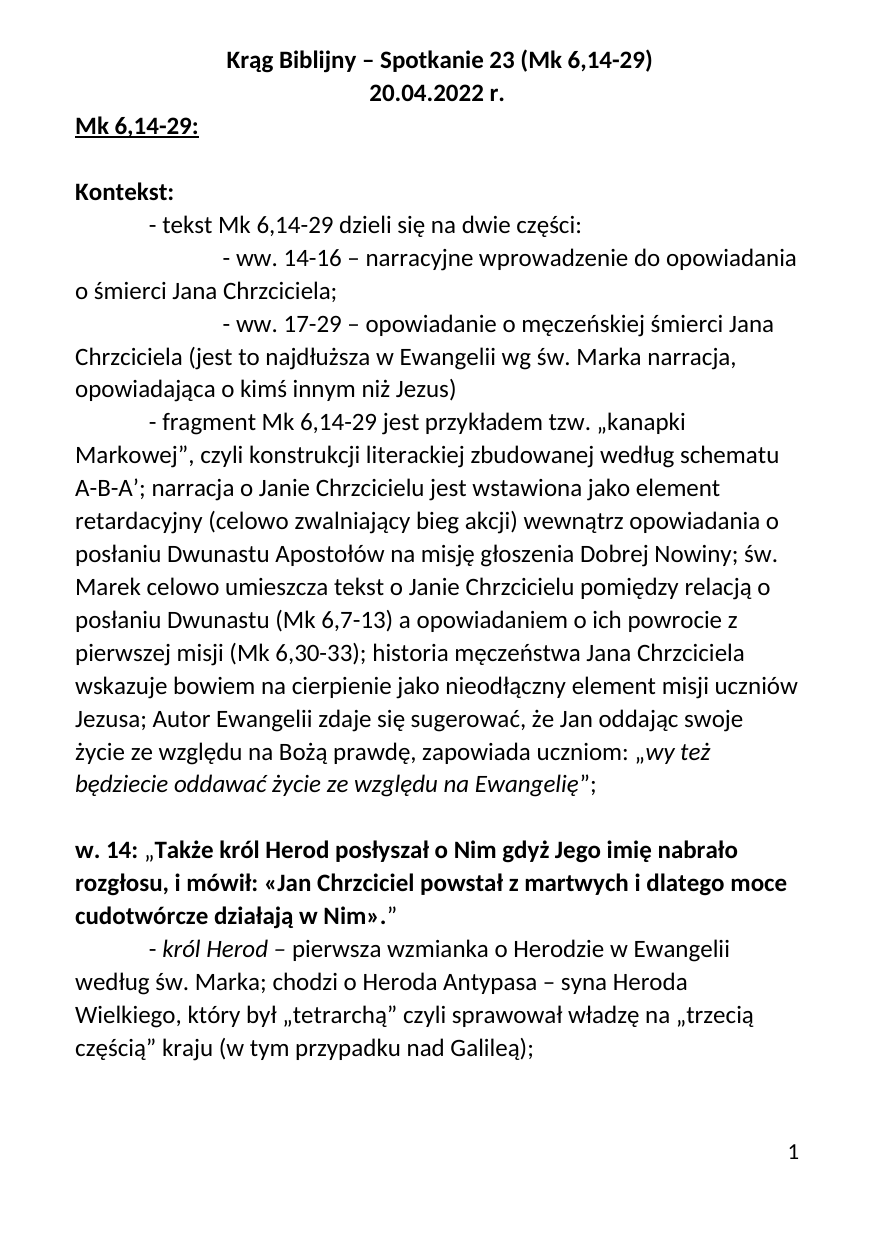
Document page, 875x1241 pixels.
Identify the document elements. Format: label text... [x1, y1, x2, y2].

text 20.04.2022 r. [75, 77, 799, 108]
text Mk 6,14-29: [75, 110, 799, 141]
text - ww. 14-16 – narracyjne wprowadzenie do opowiadania o śmierci Jana Chrzciciela; [75, 242, 799, 305]
text - fragment Mk 6,14-29 jest przykładem tzw. „kanapki Markowej”, czyli konstrukcji literackiej zbudowanej według schematu A-B-A’; narracja o Janie Chrzcicielu jest wstawiona jako element retardacyjny (celowo zwalniający bieg akcji) wewnątrz opowiadania o posłaniu Dwunastu Apostołów na misję głoszenia Dobrej Nowiny; św. Marek celowo umieszcza tekst o Janie Chrzcicielu pomiędzy relacją o posłaniu Dwunastu (Mk 6,7-13) a opowiadaniem o ich powrocie z pierwszej misji (Mk 6,30-33); historia męczeństwa Jana Chrzciciela wskazuje bowiem na cierpienie jako nieodłączny element misji uczniów Jezusa; Autor Ewangelii zdaje się sugerować, że Jan oddając swoje życie ze względu na Bożą prawdę, zapowiada uczniom: „wy też będziecie oddawać życie ze względu na Ewangelię”; [75, 406, 799, 799]
text Krąg Biblijny – Spotkanie 23 (Mk 6,14-29) [75, 44, 799, 75]
text w. 14: „Także król Herod posłyszał o Nim gdyż Jego imię nabrało rozgłosu, i mówił: «Jan Chrzciciel powstał z martwych i dlatego moce cudotwórcze działają w Nim».” [75, 834, 799, 931]
text - król Herod – pierwsza wzmianka o Herodzie w Ewangelii według św. Marka; chodzi o Heroda Antypasa – syna Heroda Wielkiego, który był „tetrarchą” czyli sprawował władzę na „trzecią częścią” kraju (w tym przypadku nad Galileą); [75, 933, 799, 1062]
text - tekst Mk 6,14-29 dzieli się na dwie części: [75, 209, 799, 239]
text Kontekst: [75, 176, 799, 207]
text - ww. 17-29 – opowiadanie o męczeńskiej śmierci Jana Chrzciciela (jest to najdłuższa w Ewangelii wg św. Marka narracja, opowiadająca o kimś innym niż Jezus) [75, 308, 799, 404]
